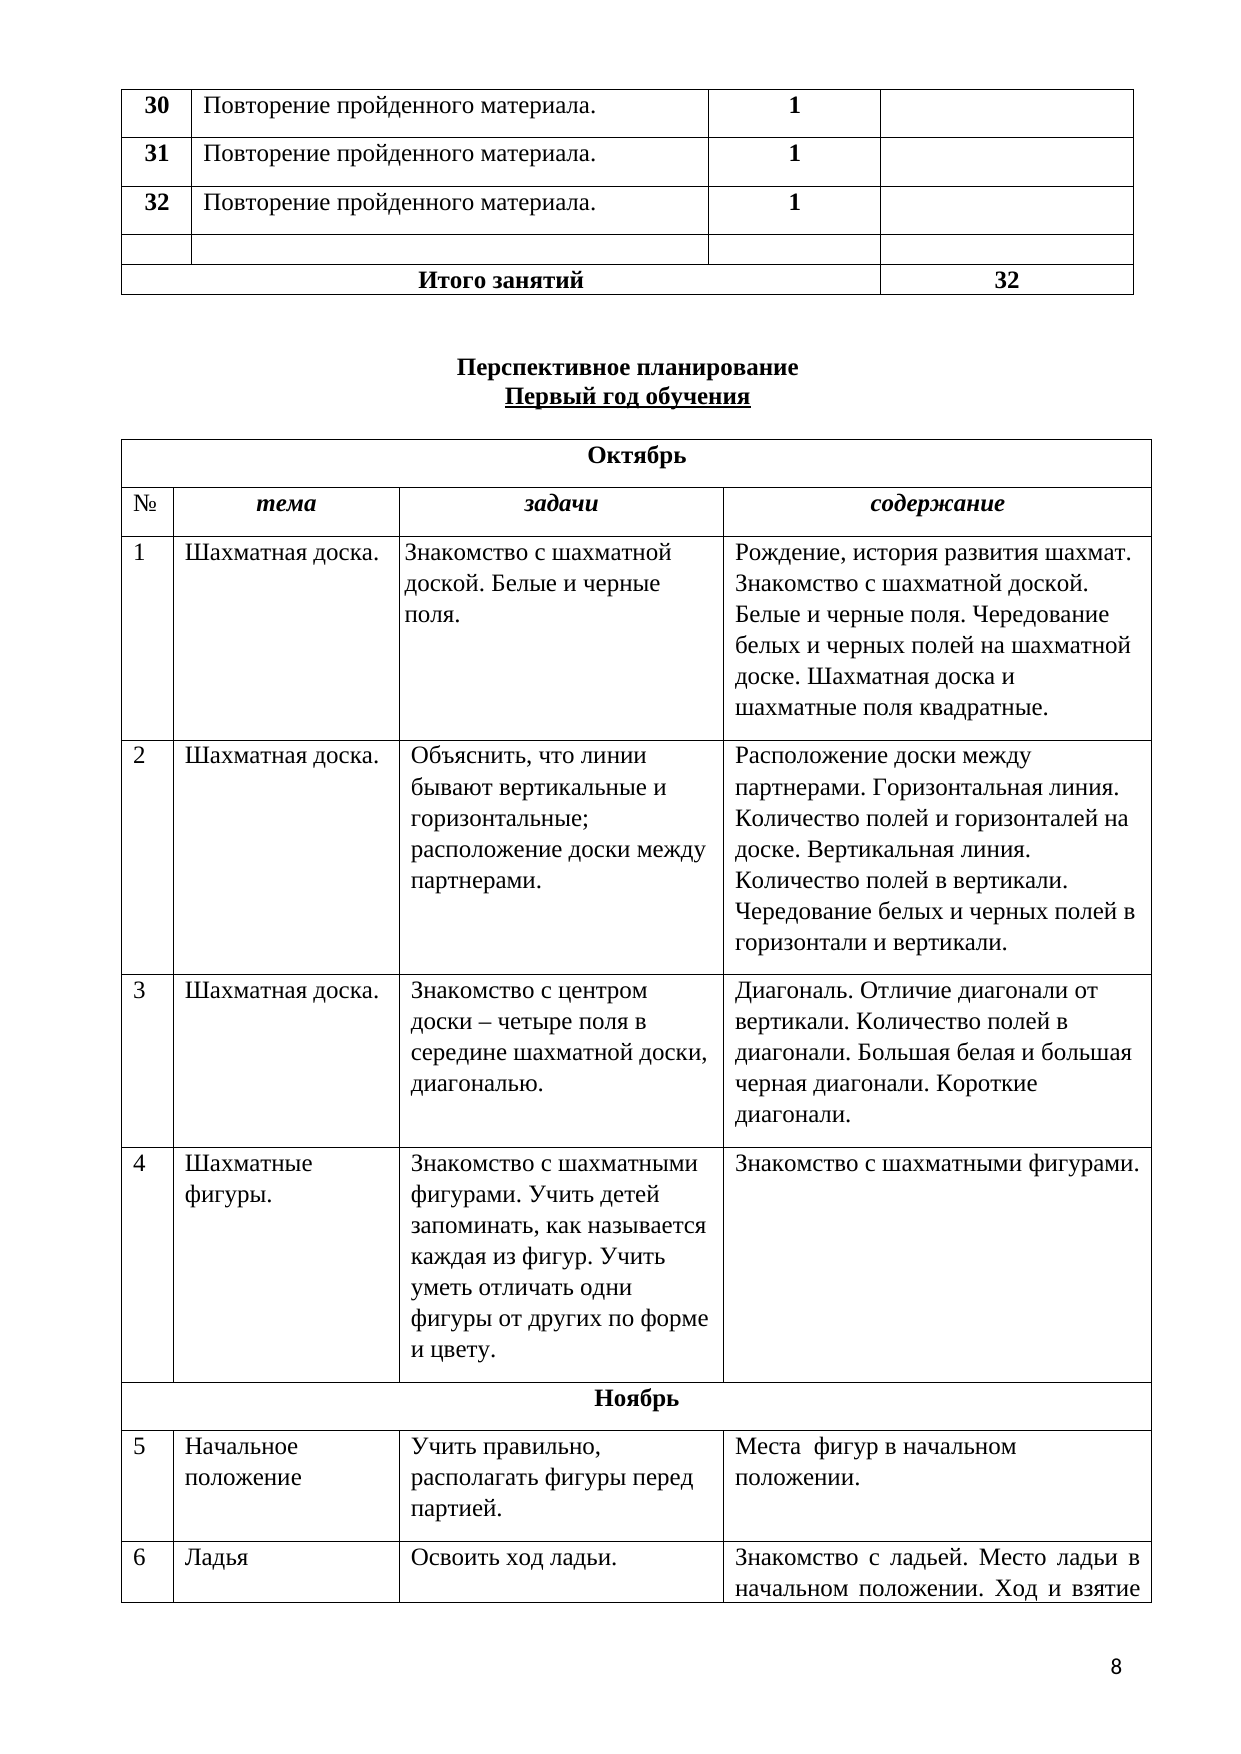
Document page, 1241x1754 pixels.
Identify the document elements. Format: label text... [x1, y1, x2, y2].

table_cell 5 [122, 1431, 173, 1541]
table_cell Объяснить, что линии бывают вертикальные и горизонтальные; расположение доски между партнерами. [400, 741, 723, 974]
table_cell Итого занятий [122, 265, 880, 294]
table_cell Знакомство с шахматными фигурами. [724, 1148, 1151, 1382]
table_cell Места фигур в начальном положении. [724, 1431, 1151, 1541]
table_cell [709, 235, 880, 264]
table_cell 1 [709, 90, 880, 137]
table_cell [881, 187, 1133, 234]
table_cell Диагональ. Отличие диагонали от вертикали. Количество полей в диагонали. Большая белая и большая черная диагонали. Короткие диагонали. [724, 975, 1151, 1147]
text Перспективное планирование [133, 352, 1122, 381]
table_cell [881, 90, 1133, 137]
table_cell Освоить ход ладьи. [400, 1542, 723, 1602]
table_cell 1 [709, 138, 880, 186]
table_cell Учить правильно, располагать фигуры перед партией. [400, 1431, 723, 1541]
text Первый год обучения [133, 381, 1122, 410]
table_cell [192, 235, 708, 264]
table_cell 3 [122, 975, 173, 1147]
table_cell тема [174, 488, 399, 536]
table_cell Начальное положение [174, 1431, 399, 1541]
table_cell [724, 1542, 1151, 1602]
table_cell Знакомство с шахматной доской. Белые и черные поля. [400, 537, 723, 739]
table_header Октябрь [122, 440, 1151, 487]
table_cell Шахматная доска. [174, 537, 399, 739]
table_cell 32 [122, 187, 191, 234]
table_cell 1 [122, 537, 173, 739]
table_cell [122, 235, 191, 264]
table_cell Ноябрь [122, 1383, 1151, 1430]
table_cell Шахматные фигуры. [174, 1148, 399, 1382]
table_cell Знакомство с шахматными фигурами. Учить детей запоминать, как называется каждая из фигур. Учить уметь отличать одни фигуры от других по форме и цвету. [400, 1148, 723, 1382]
table_cell Ладья [174, 1542, 399, 1602]
table_cell Повторение пройденного материала. [192, 187, 708, 234]
table_cell Знакомство с центром доски – четыре поля в середине шахматной доски, диагональю. [400, 975, 723, 1147]
table_cell Шахматная доска. [174, 741, 399, 974]
table_cell [881, 138, 1133, 186]
table_cell [881, 235, 1133, 264]
table_cell № [122, 488, 173, 536]
table_cell содержание [724, 488, 1151, 536]
table_cell Расположение доски между партнерами. Горизонтальная линия. Количество полей и горизонталей на доске. Вертикальная линия. Количество полей в вертикали. Чередование белых и черных полей в горизонтали и вертикали. [724, 741, 1151, 974]
table_cell 6 [122, 1542, 173, 1602]
table_cell 30 [122, 90, 191, 137]
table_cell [192, 90, 708, 137]
table_cell Шахматная доска. [174, 975, 399, 1147]
table_cell задачи [400, 488, 723, 536]
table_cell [192, 138, 708, 186]
table_cell 2 [122, 741, 173, 974]
table_cell 31 [122, 138, 191, 186]
table_cell 32 [881, 265, 1133, 294]
table_cell Рождение, история развития шахмат. Знакомство с шахматной доской. Белые и черные поля. Чередование белых и черных полей на шахматной доске. Шахматная доска и шахматные поля квадратные. [724, 537, 1151, 739]
table_cell 4 [122, 1148, 173, 1382]
table_cell 1 [709, 187, 880, 234]
